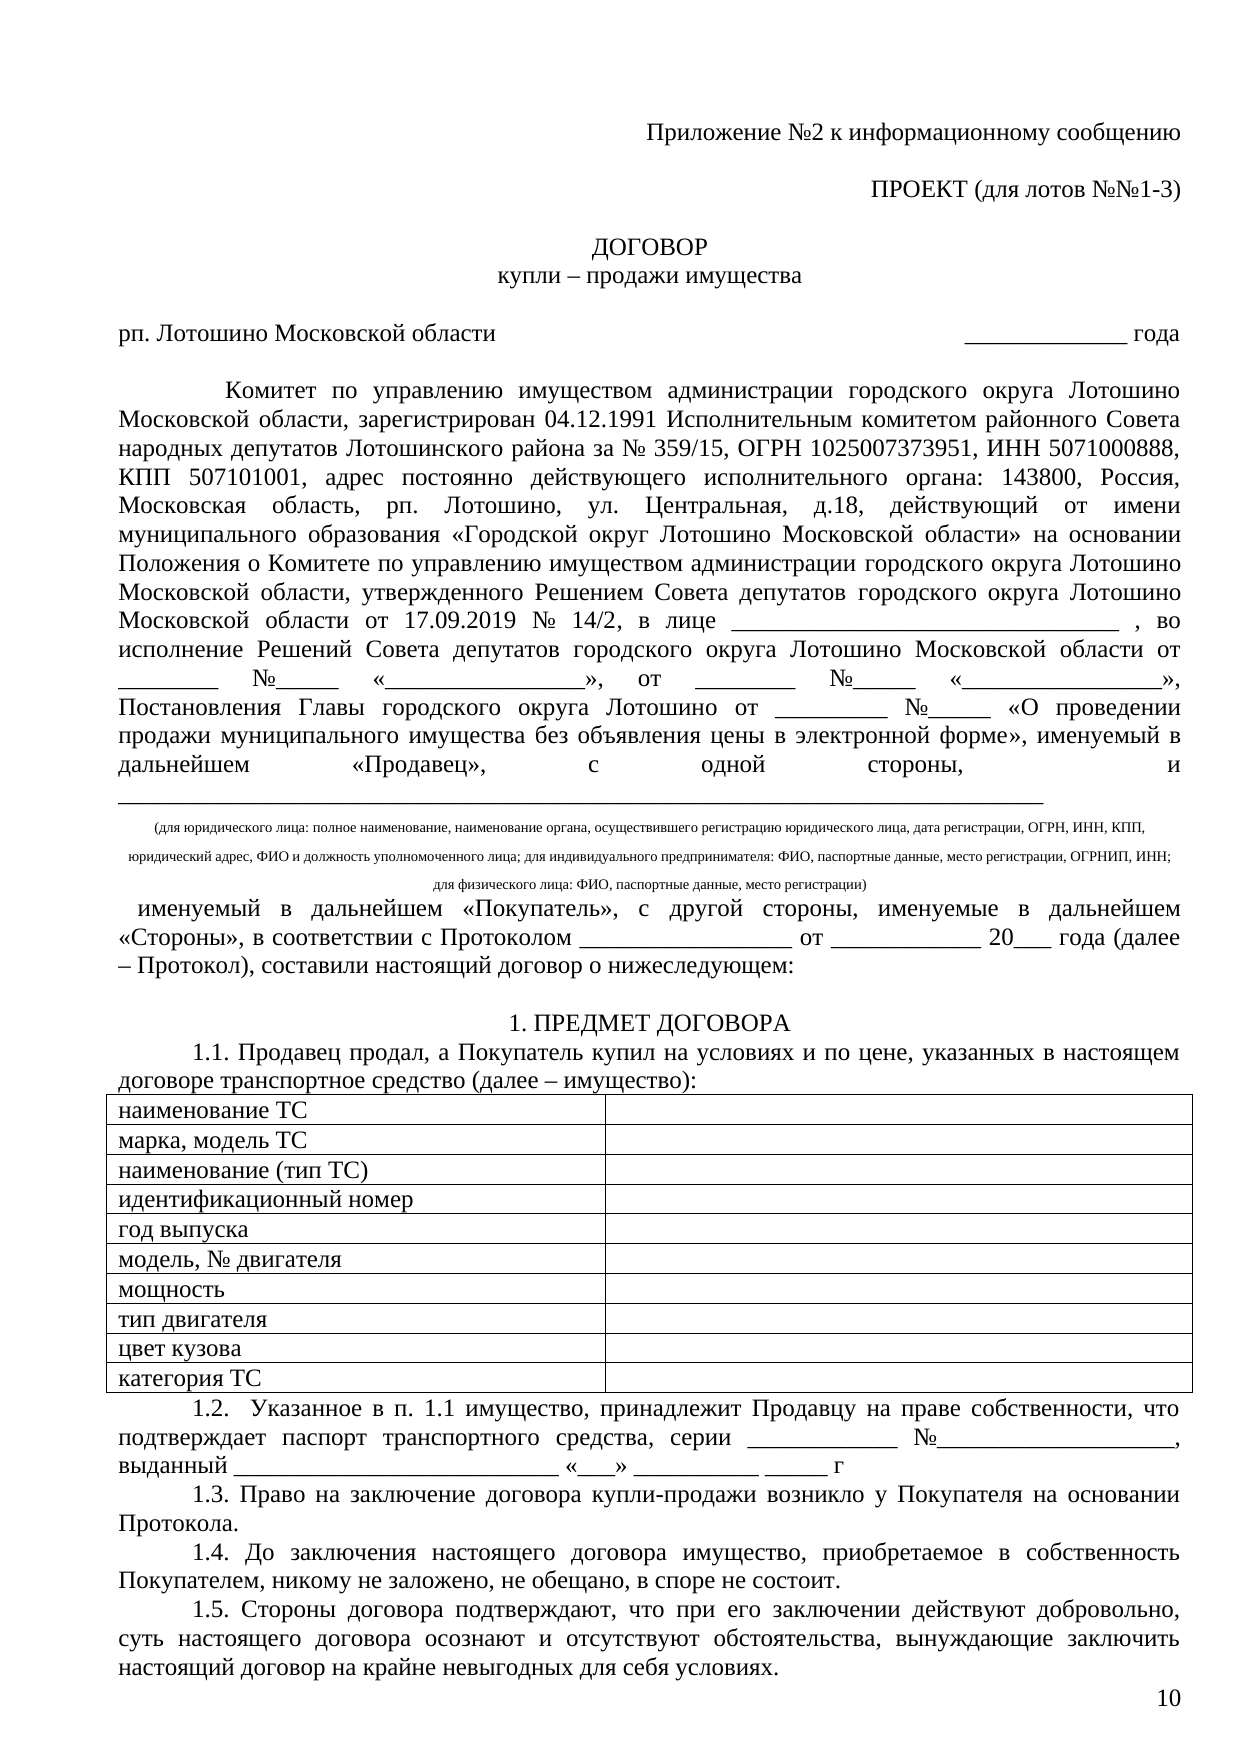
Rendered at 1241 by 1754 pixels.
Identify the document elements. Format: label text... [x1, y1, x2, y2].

text 1.5. Стороны договора подтверждают, что при его заключении действуют добровольно, суть настоящего договора осознают и отсутствуют обстоятельства, вынуждающие заключить настоящий договор на крайне невыгодных для себя условиях. [118, 1594, 1181, 1681]
text ДОГОВОР [118, 232, 1181, 260]
text Приложение №2 к информационному сообщению [118, 117, 1181, 145]
table_cell идентификационный номер [107, 1185, 605, 1213]
text Комитет по управлению имуществом администрации городского округа Лотошино Московской области, зарегистрирован 04.12.1991 Исполнительным комитетом районного Совета народных депутатов Лотошинского района за № 359/15, ОГРН 1025007373951, ИНН 5071000888, КПП 507101001, адрес постоянно действующего исполнительного органа: 143800, Россия, Московская область, рп. Лотошино, ул. Центральная, д.18, действующий от имени муниципального образования «Городской округ Лотошино Московской области» на основании Положения о Комитете по управлению имуществом администрации городского округа Лотошино Московской области, утвержденного Решением Совета депутатов городского округа Лотошино Московской области от 17.09.2019 № 14/2, в лице _______________________________ , во исполнение Решений Совета депутатов городского округа Лотошино Московской области от ________ №_____ «________________», от ________ №_____ «________________», Постановления Главы городского округа Лотошино от _________ №_____ «О проведении продажи муниципального имущества без объявления цены в электронной форме», именуемый в дальнейшем «Продавец», с одной стороны, и __________________________________________________________________________ [118, 375, 1181, 807]
table_cell мощность [107, 1274, 605, 1303]
text 1.4. До заключения настоящего договора имущество, приобретаемое в собственность Покупателем, никому не заложено, не обещано, в споре не состоит. [118, 1537, 1181, 1594]
text 1.1. Продавец продал, а Покупатель купил на условиях и по цене, указанных в настоящем договоре транспортное средство (далее – имущество): [118, 1037, 1181, 1094]
table_cell цвет кузова [107, 1334, 605, 1362]
table_cell [606, 1334, 1192, 1362]
text 1.2. Указанное в п. 1.1 имущество, принадлежит Продавцу на праве собственности, что подтверждает паспорт транспортного средства, серии ____________ №___________________, выданный __________________________ «___» __________ _____ г [118, 1393, 1181, 1479]
text (для юридического лица: полное наименование, наименование органа, осуществившего регистрацию юридического лица, дата регистрации, ОГРН, ИНН, КПП, юридический адрес, ФИО и должность уполномоченного лица; для индивидуального предпринимателя: ФИО, паспортные данные, место регистрации, ОГРНИП, ИНН; для физического лица: ФИО, паспортные данные, место регистрации) [118, 807, 1181, 893]
table_cell тип двигателя [107, 1304, 605, 1332]
text 1. ПРЕДМЕТ ДОГОВОРА [118, 1008, 1181, 1037]
table_cell модель, № двигателя [107, 1244, 605, 1273]
table_cell наименование (тип ТС) [107, 1155, 605, 1183]
table_cell [606, 1274, 1192, 1303]
table_cell [606, 1155, 1192, 1183]
text 1.3. Право на заключение договора купли-продажи возникло у Покупателя на основании Протокола. [118, 1479, 1181, 1537]
table_cell [606, 1214, 1192, 1243]
table_cell год выпуска [107, 1214, 605, 1243]
table_cell [606, 1125, 1192, 1154]
text именуемый в дальнейшем «Покупатель», с другой стороны, именуемые в дальнейшем «Стороны», в соответствии с Протоколом _________________ от ____________ 20___ года (далее – Протокол), составили настоящий договор о нижеследующем: [118, 893, 1181, 979]
table_header наименование ТС [107, 1095, 605, 1124]
text ПРОЕКТ (для лотов №№1-3) [118, 174, 1181, 203]
text купли – продажи имущества [118, 260, 1181, 289]
table_cell [606, 1185, 1192, 1213]
table_cell марка, модель ТС [107, 1125, 605, 1154]
table_cell [606, 1244, 1192, 1273]
table_cell [606, 1363, 1192, 1392]
text рп. Лотошино Московской области _____________ года [118, 318, 1181, 347]
table_cell категория ТС [107, 1363, 605, 1392]
table_header [606, 1095, 1192, 1124]
table_cell [606, 1304, 1192, 1332]
